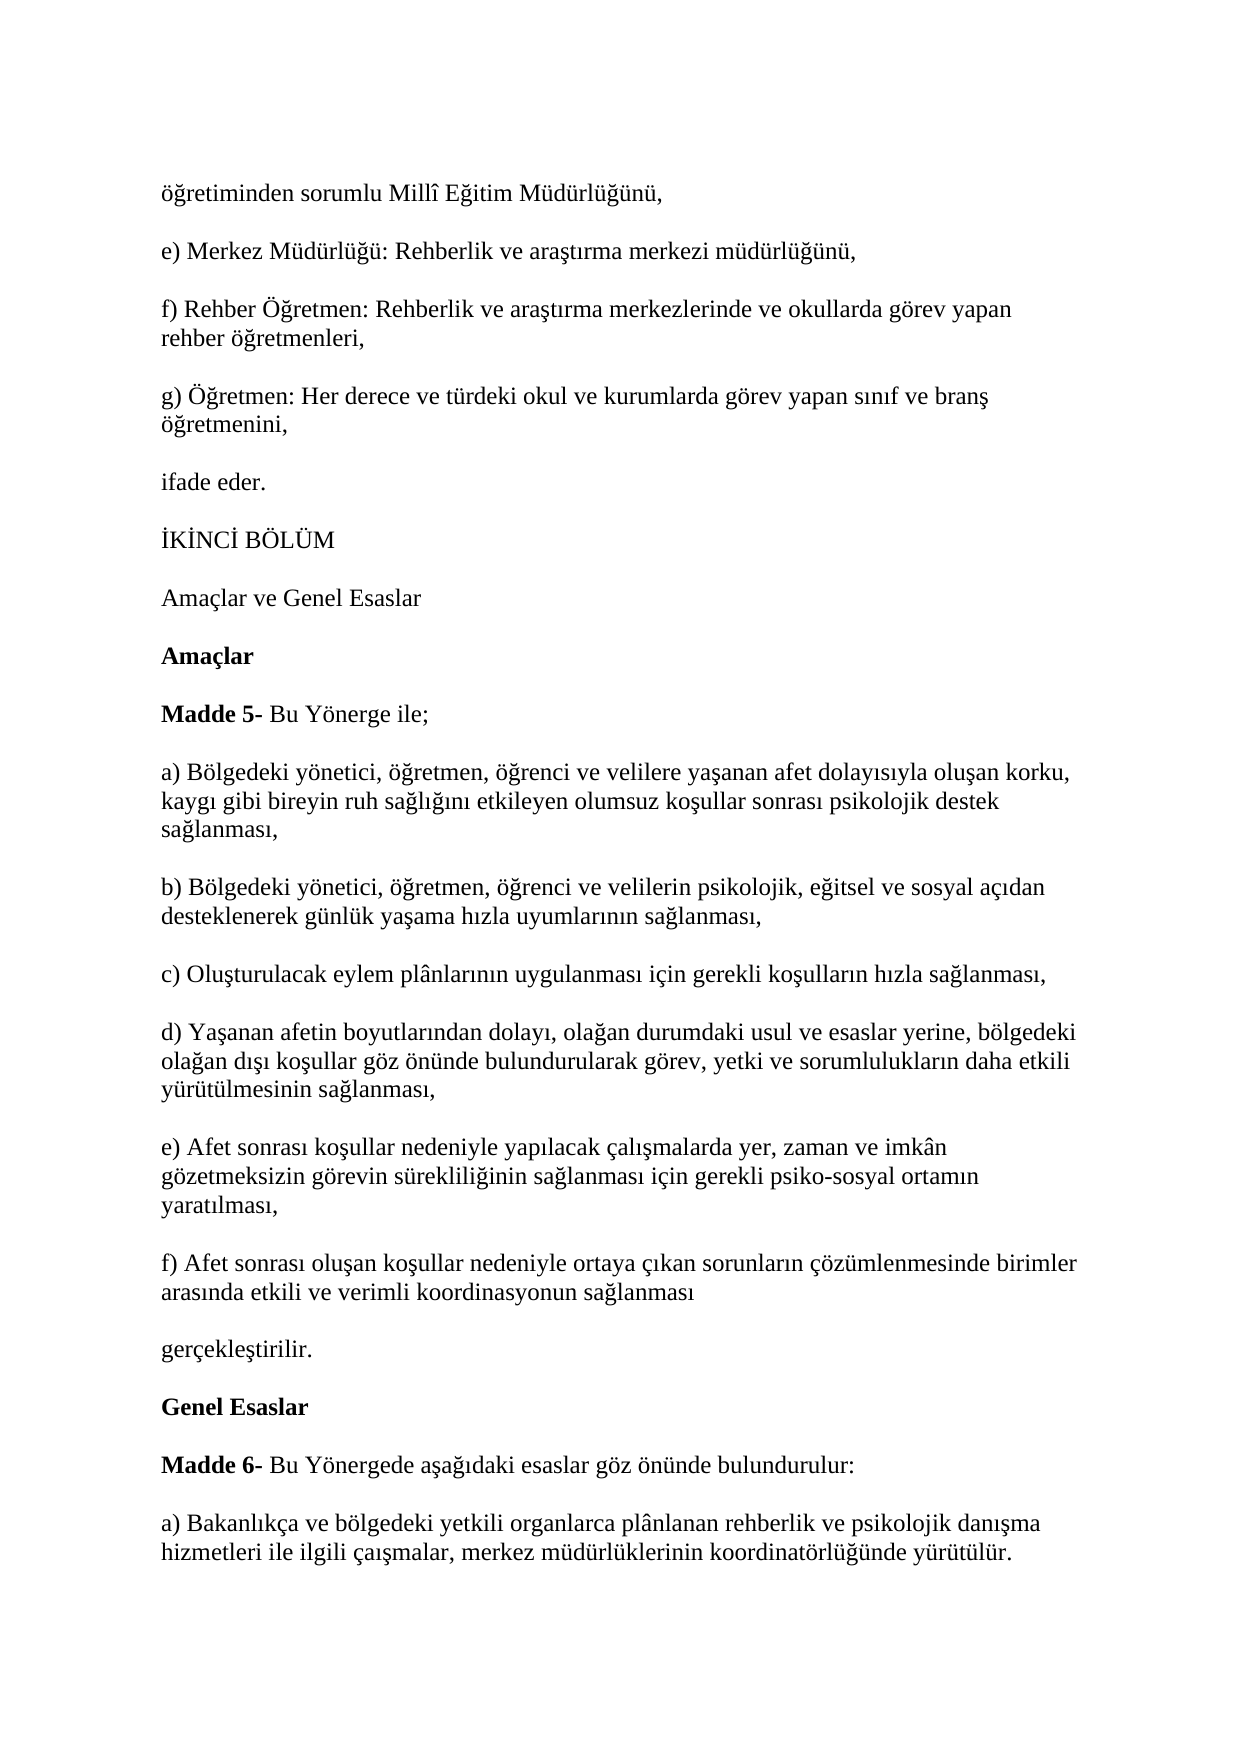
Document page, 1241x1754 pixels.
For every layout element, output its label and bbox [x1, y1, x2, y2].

table_cell [159, 148, 1081, 1597]
